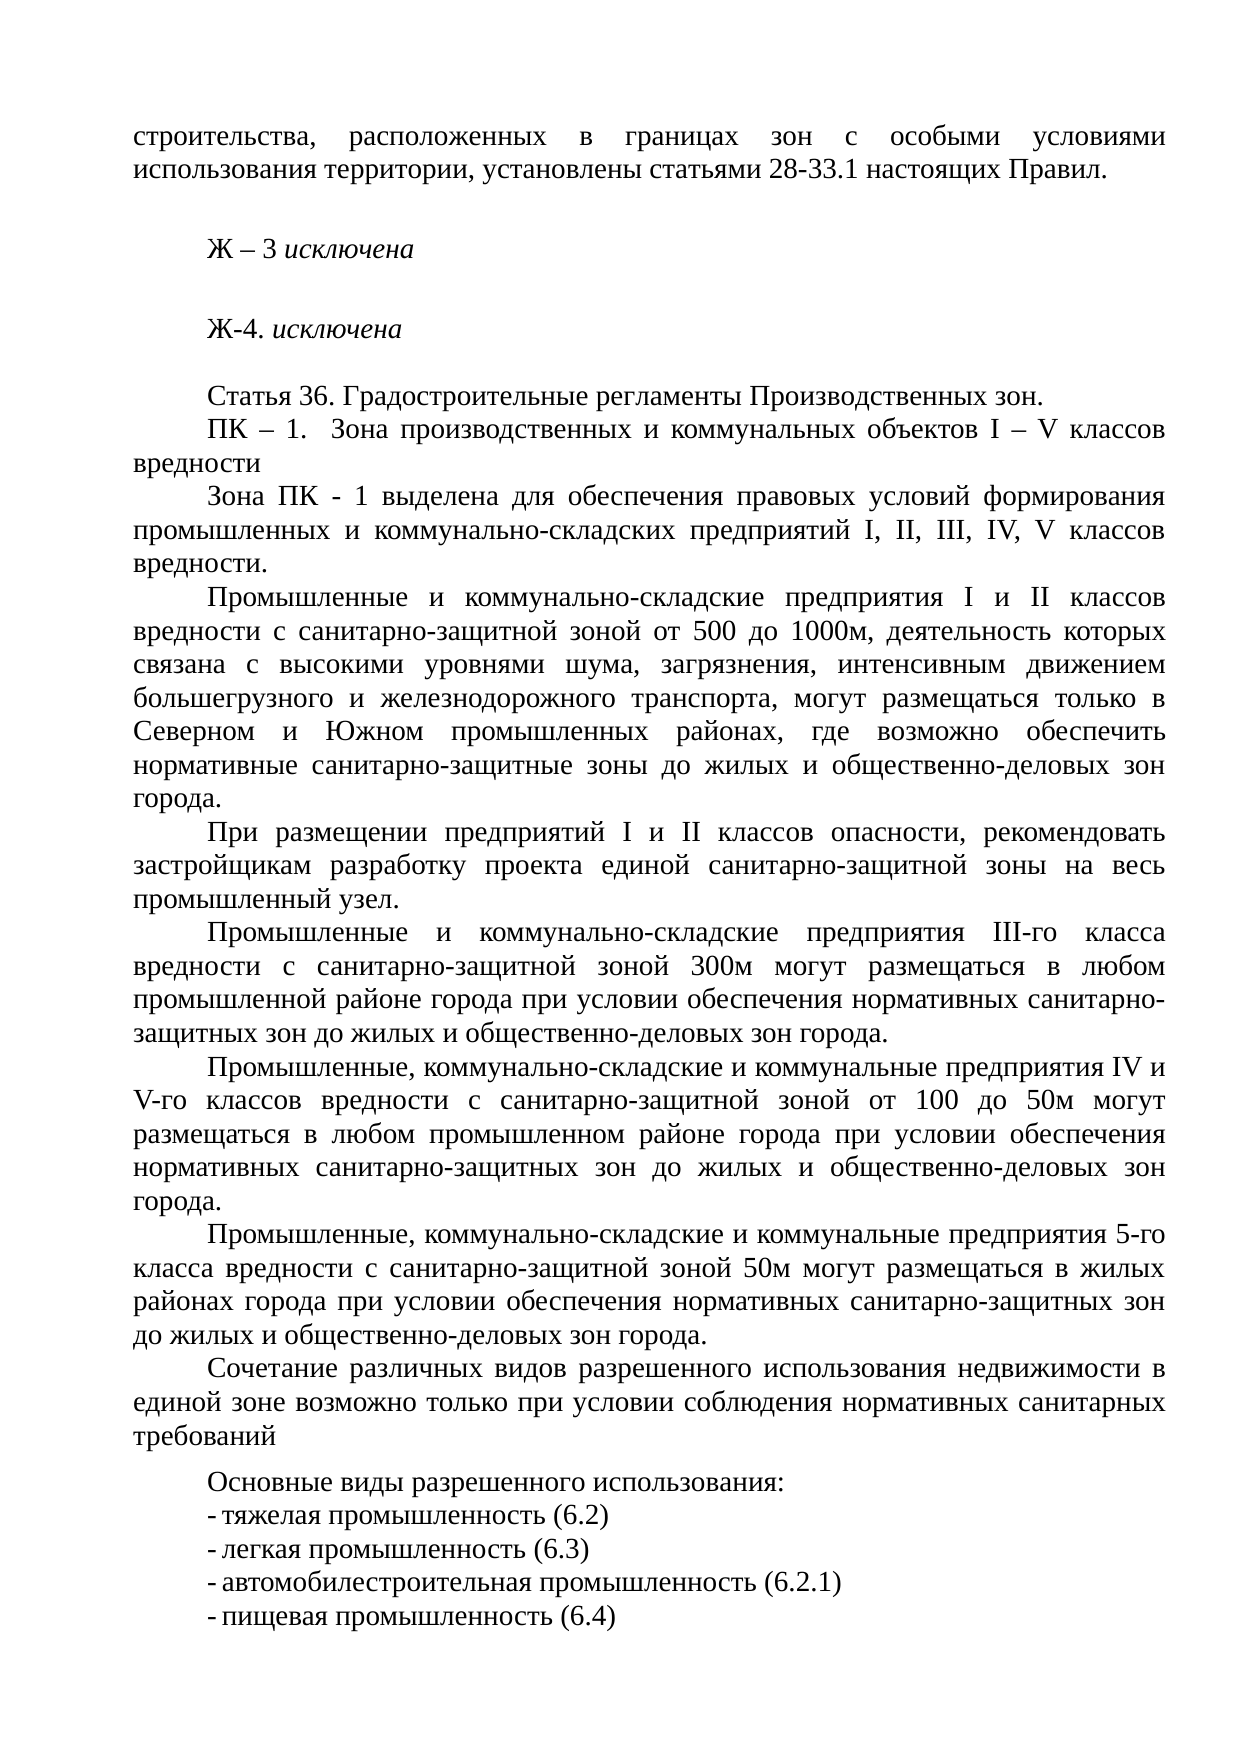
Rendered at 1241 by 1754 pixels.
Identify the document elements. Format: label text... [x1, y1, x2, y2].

subtitle Статья 36. Градостроительные регламенты Производственных зон. [207, 378, 1167, 411]
text Ж-4. исключена [133, 311, 1167, 344]
text Промышленные, коммунально-складские и коммунальные предприятия 5-го класса вредности с санитарно-защитной зоной 50м могут размещаться в жилых районах города при условии обеспечения нормативных санитарно-защитных зон до жилых и общественно-деловых зон города. [133, 1216, 1167, 1351]
list тяжелая промышленность (6.2) [133, 1497, 1167, 1531]
text Основные виды разрешенного использования: [133, 1464, 1167, 1497]
text Зона ПК - 1 выделена для обеспечения правовых условий формирования промышленных и коммунально-складских предприятий I, II, III, IV, V классов вредности. [133, 478, 1167, 579]
text Промышленные, коммунально-складские и коммунальные предприятия IV и V-го классов вредности с санитарно-защитной зоной от 100 до 50м могут размещаться в любом промышленном районе города при условии обеспечения нормативных санитарно-защитных зон до жилых и общественно-деловых зон города. [133, 1049, 1167, 1216]
list легкая промышленность (6.3) [133, 1531, 1167, 1564]
list автомобилестроительная промышленность (6.2.1) [133, 1564, 1167, 1598]
text Промышленные и коммунально-складские предприятия I и II классов вредности с санитарно-защитной зоной от 500 до 1000м, деятельность которых связана с высокими уровнями шума, загрязнения, интенсивным движением большегрузного и железнодорожного транспорта, могут размещаться только в Северном и Южном промышленных районах, где возможно обеспечить нормативные санитарно-защитные зоны до жилых и общественно-деловых зон города. [133, 579, 1167, 814]
text Ж – 3 исключена [207, 231, 1167, 265]
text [133, 118, 1167, 185]
text Сочетание различных видов разрешенного использования недвижимости в единой зоне возможно только при условии соблюдения нормативных санитарных требований [133, 1351, 1167, 1451]
text ПК – 1. Зона производственных и коммунальных объектов I – V классов вредности [133, 411, 1167, 478]
list пищевая промышленность (6.4) [133, 1598, 1167, 1631]
text Промышленные и коммунально-складские предприятия III-го класса вредности с санитарно-защитной зоной 300м могут размещаться в любом промышленной районе города при условии обеспечения нормативных санитарно-защитных зон до жилых и общественно-деловых зон города. [133, 914, 1167, 1049]
text При размещении предприятий I и II классов опасности, рекомендовать застройщикам разработку проекта единой санитарно-защитной зоны на весь промышленный узел. [133, 814, 1167, 914]
